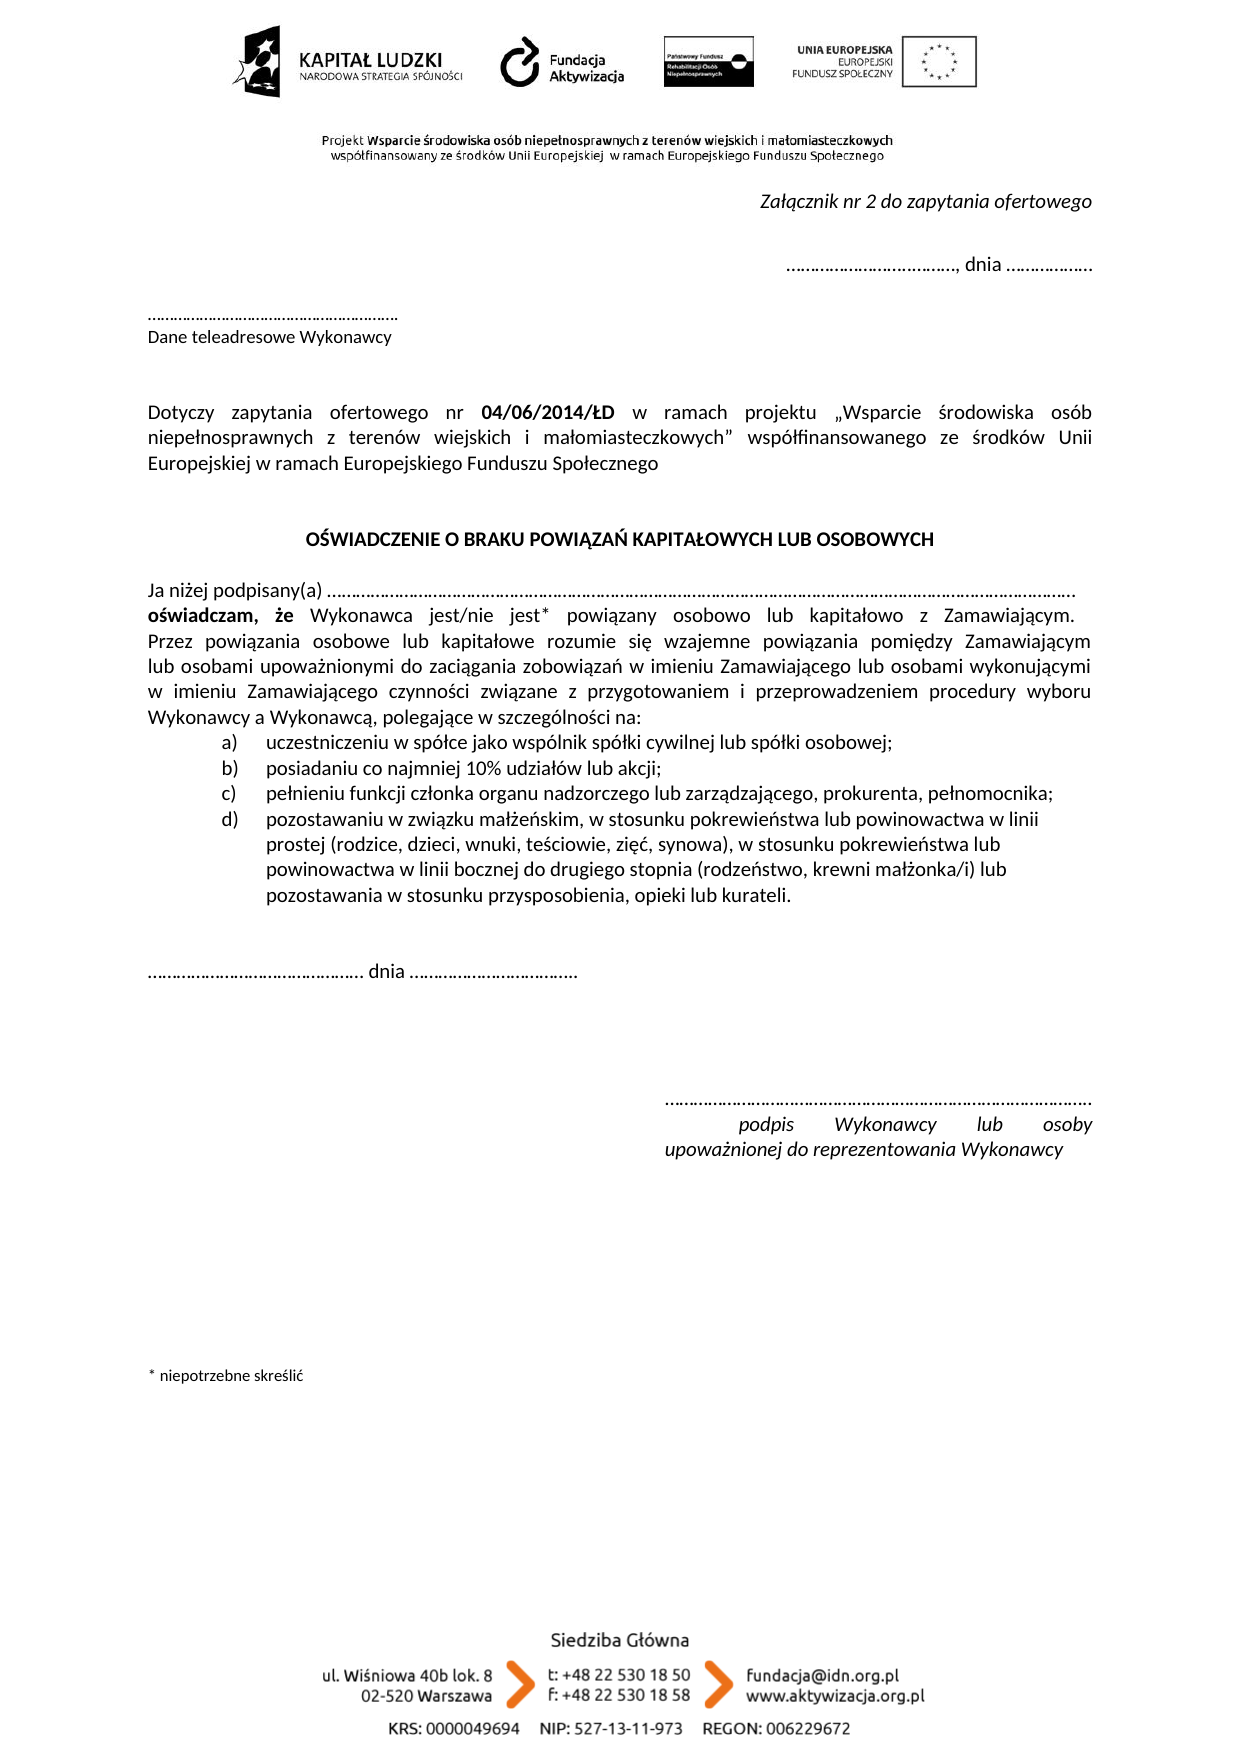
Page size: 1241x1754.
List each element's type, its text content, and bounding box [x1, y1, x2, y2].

text d) pozostawaniu w związku małżeńskim, w stosunku pokrewieństwa lub powinowactwa w linii prostej (rodzice, dzieci, wnuki, teściowie, zięć, synowa), w stosunku pokrewieństwa lub powinowactwa w linii bocznej do drugiego stopnia (rodzeństwo, krewni małżonka/i) lub pozostawania w stosunku przysposobienia, opieki lub kurateli. [221, 806, 1093, 907]
text b) posiadaniu co najmniej 10% udziałów lub akcji; [221, 755, 1093, 780]
text * niepotrzebne skreślić [148, 1365, 1093, 1385]
text a) uczestniczeniu w spółce jako wspólnik spółki cywilnej lub spółki osobowej; [221, 729, 1093, 755]
text OŚWIADCZENIE O BRAKU POWIĄZAŃ KAPITAŁOWYCH LUB OSOBOWYCH [148, 526, 1093, 552]
text ……………………..………, dnia ……………… [148, 252, 1093, 277]
picture [198, 0, 1042, 174]
text podpis Wykonawcy lub osoby upoważnionej do reprezentowania Wykonawcy [664, 1111, 1093, 1162]
text …………………………………………………………………………….. [591, 1085, 1093, 1111]
text Dotyczy zapytania ofertowego nr 04/06/2014/ŁD w ramach projektu „Wsparcie środowiska osób niepełnosprawnych z terenów wiejskich i małomiasteczkowych” współfinansowanego ze środków Unii Europejskiej w ramach Europejskiego Funduszu Społecznego [148, 399, 1093, 475]
text Załącznik nr 2 do zapytania ofertowego [148, 188, 1093, 214]
text c) pełnieniu funkcji członka organu nadzorczego lub zarządzającego, prokurenta, pełnomocnika; [221, 780, 1093, 806]
picture [201, 1611, 1041, 1754]
text oświadczam, że Wykonawca jest/nie jest* powiązany osobowo lub kapitałowo z Zamawiającym. Przez powiązania osobowe lub kapitałowe rozumie się wzajemne powiązania pomiędzy Zamawiającym lub osobami upoważnionymi do zaciągania zobowiązań w imieniu Zamawiającego lub osobami wykonującymi w imieniu Zamawiającego czynności związane z przygotowaniem i przeprowadzeniem procedury wyboru Wykonawcy a Wykonawcą, polegające w szczególności na: [148, 602, 1093, 729]
text Dane teleadresowe Wykonawcy [148, 325, 1093, 348]
text ……………………………………… dnia …………………………….. [148, 958, 1093, 984]
text …………………………………………………. [148, 302, 1093, 325]
text Ja niżej podpisany(a) ………………………………………………………………………………………………………………………………………… [148, 577, 1093, 602]
